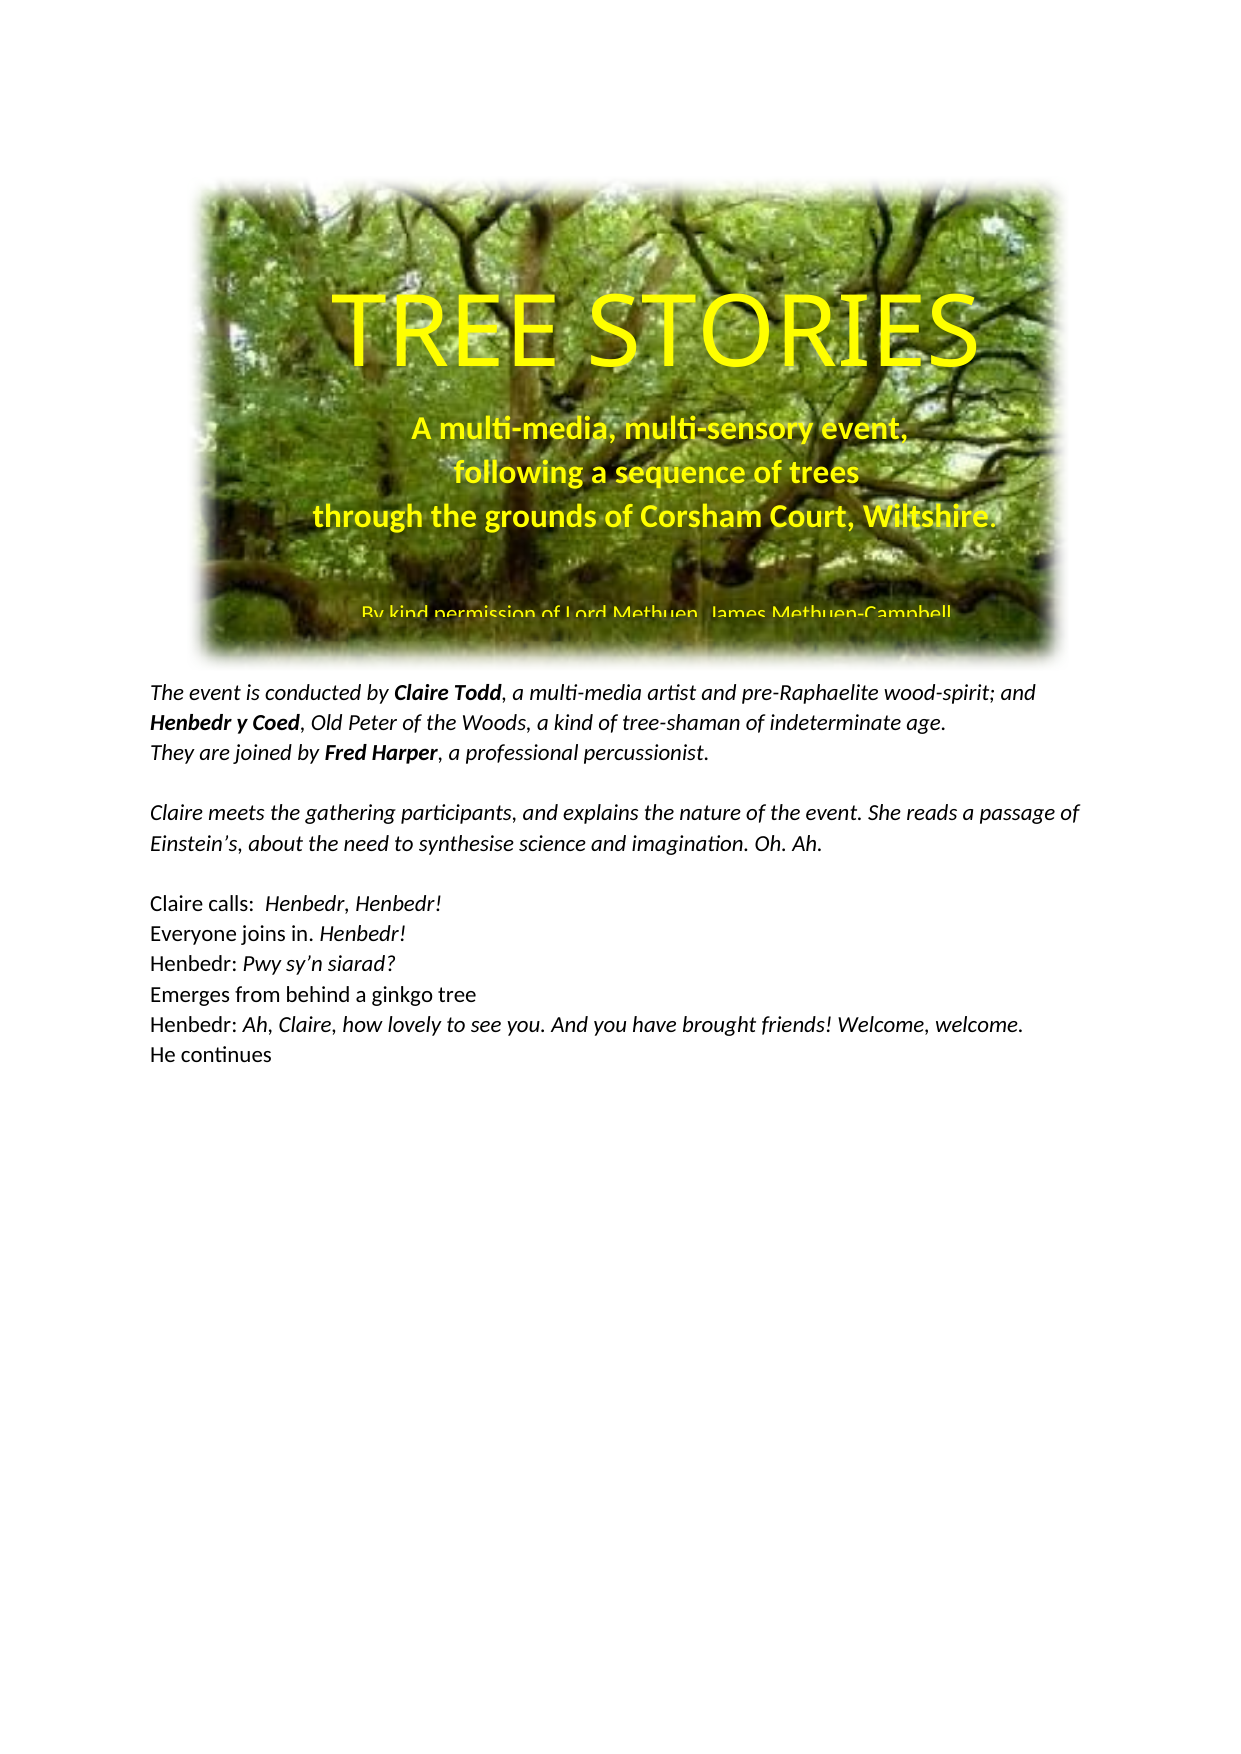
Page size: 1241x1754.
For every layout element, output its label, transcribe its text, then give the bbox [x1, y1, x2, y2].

text Claire meets the gathering participants, and explains the nature of the event. She reads a passage of Einstein’s, about the need to synthesise science and imagination. Oh. Ah. [150, 798, 1090, 857]
text Henbedr: Ah, Claire, how lovely to see you. And you have brought friends! Welcome, welcome. [150, 1010, 1090, 1038]
text Claire calls: Henbedr, Henbedr! [150, 889, 1090, 917]
text Everyone joins in. Henbedr! [150, 919, 1090, 947]
text Emerges from behind a ginkgo tree [150, 980, 1090, 1008]
picture [220, 209, 1037, 639]
text He continues [150, 1040, 1090, 1068]
text They are joined by Fred Harper, a professional percussionist. [150, 738, 1090, 766]
text Henbedr y Coed, Old Peter of the Woods, a kind of tree-shaman of indeterminate age. [150, 708, 1090, 736]
text Henbedr: Pwy sy’n siarad? [150, 949, 1090, 978]
